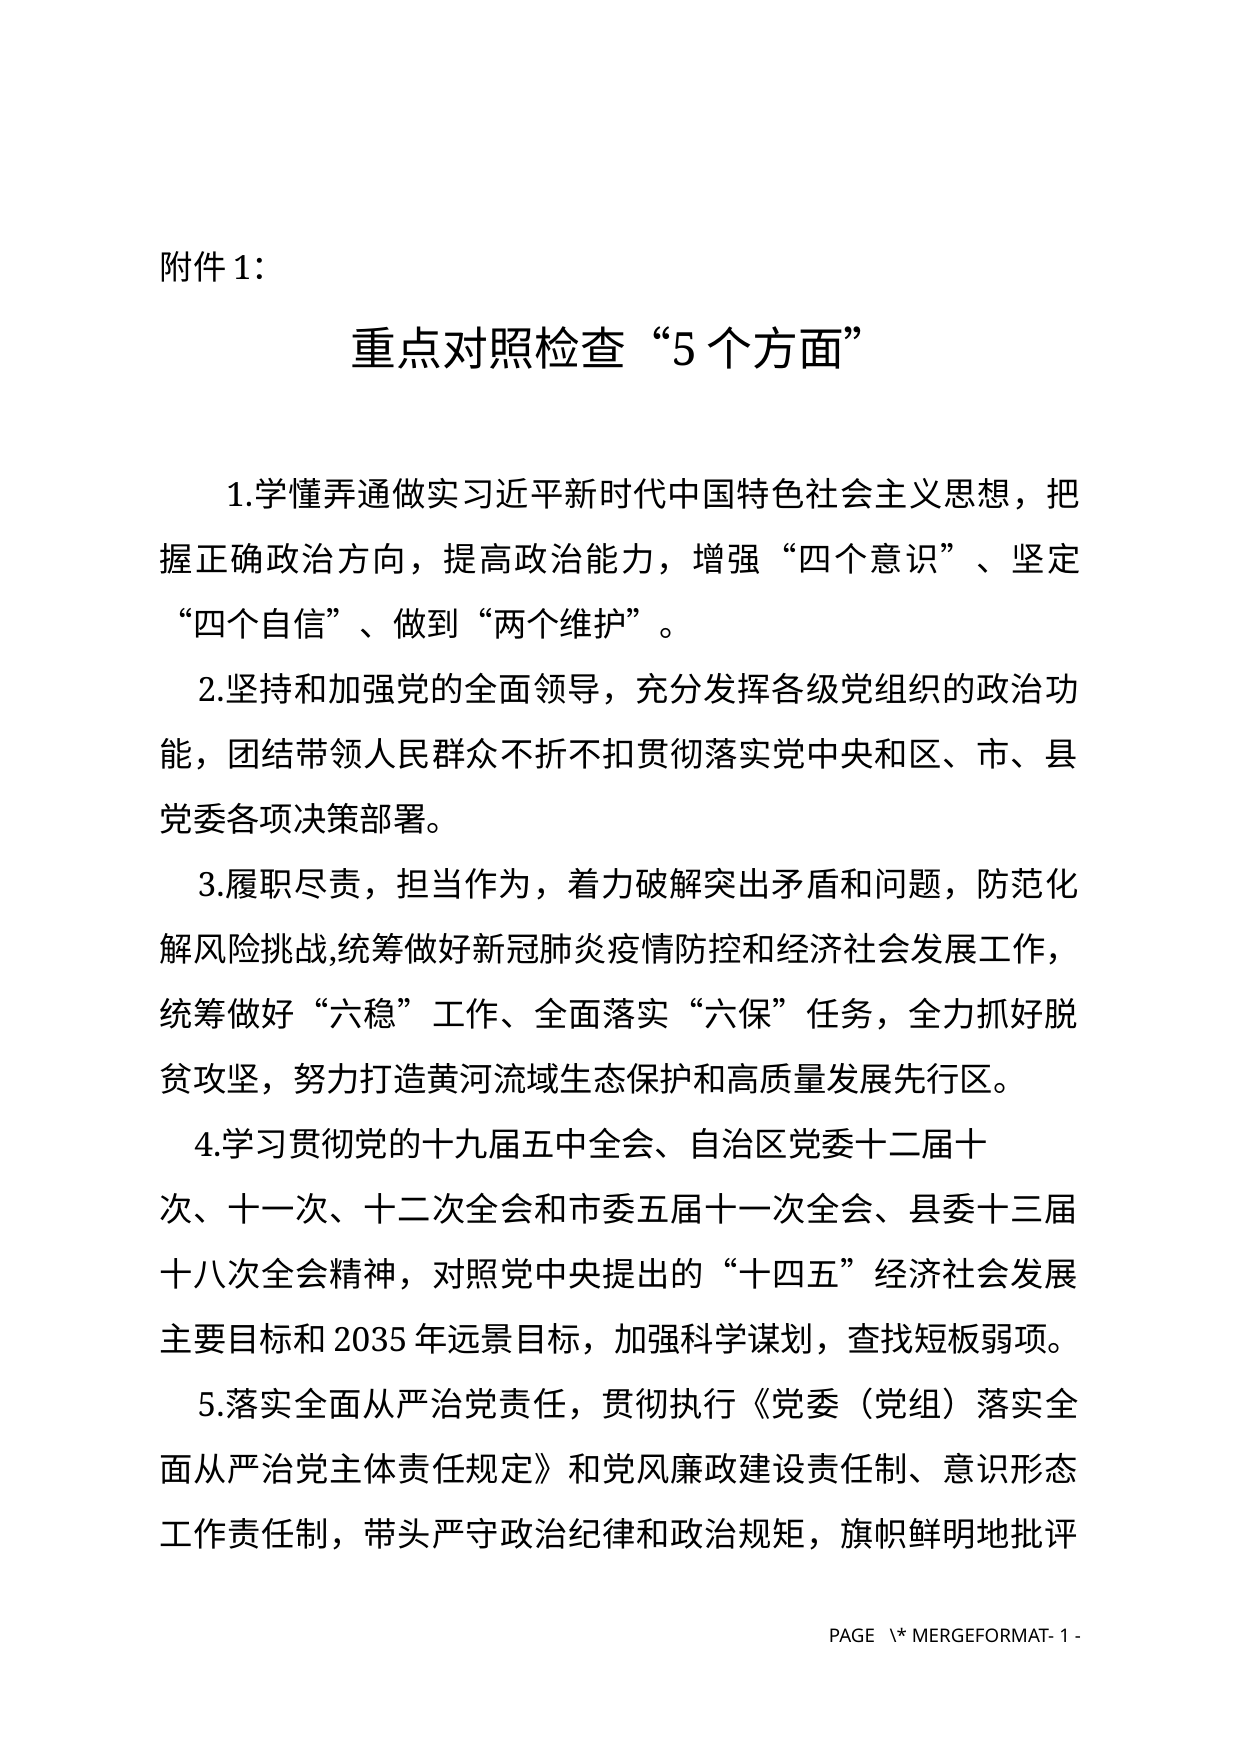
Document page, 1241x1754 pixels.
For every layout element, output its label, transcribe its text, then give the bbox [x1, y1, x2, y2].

text 重点对照检查“5个方面” [159, 297, 1081, 395]
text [159, 460, 1081, 1565]
text 附件1： [159, 232, 1081, 297]
